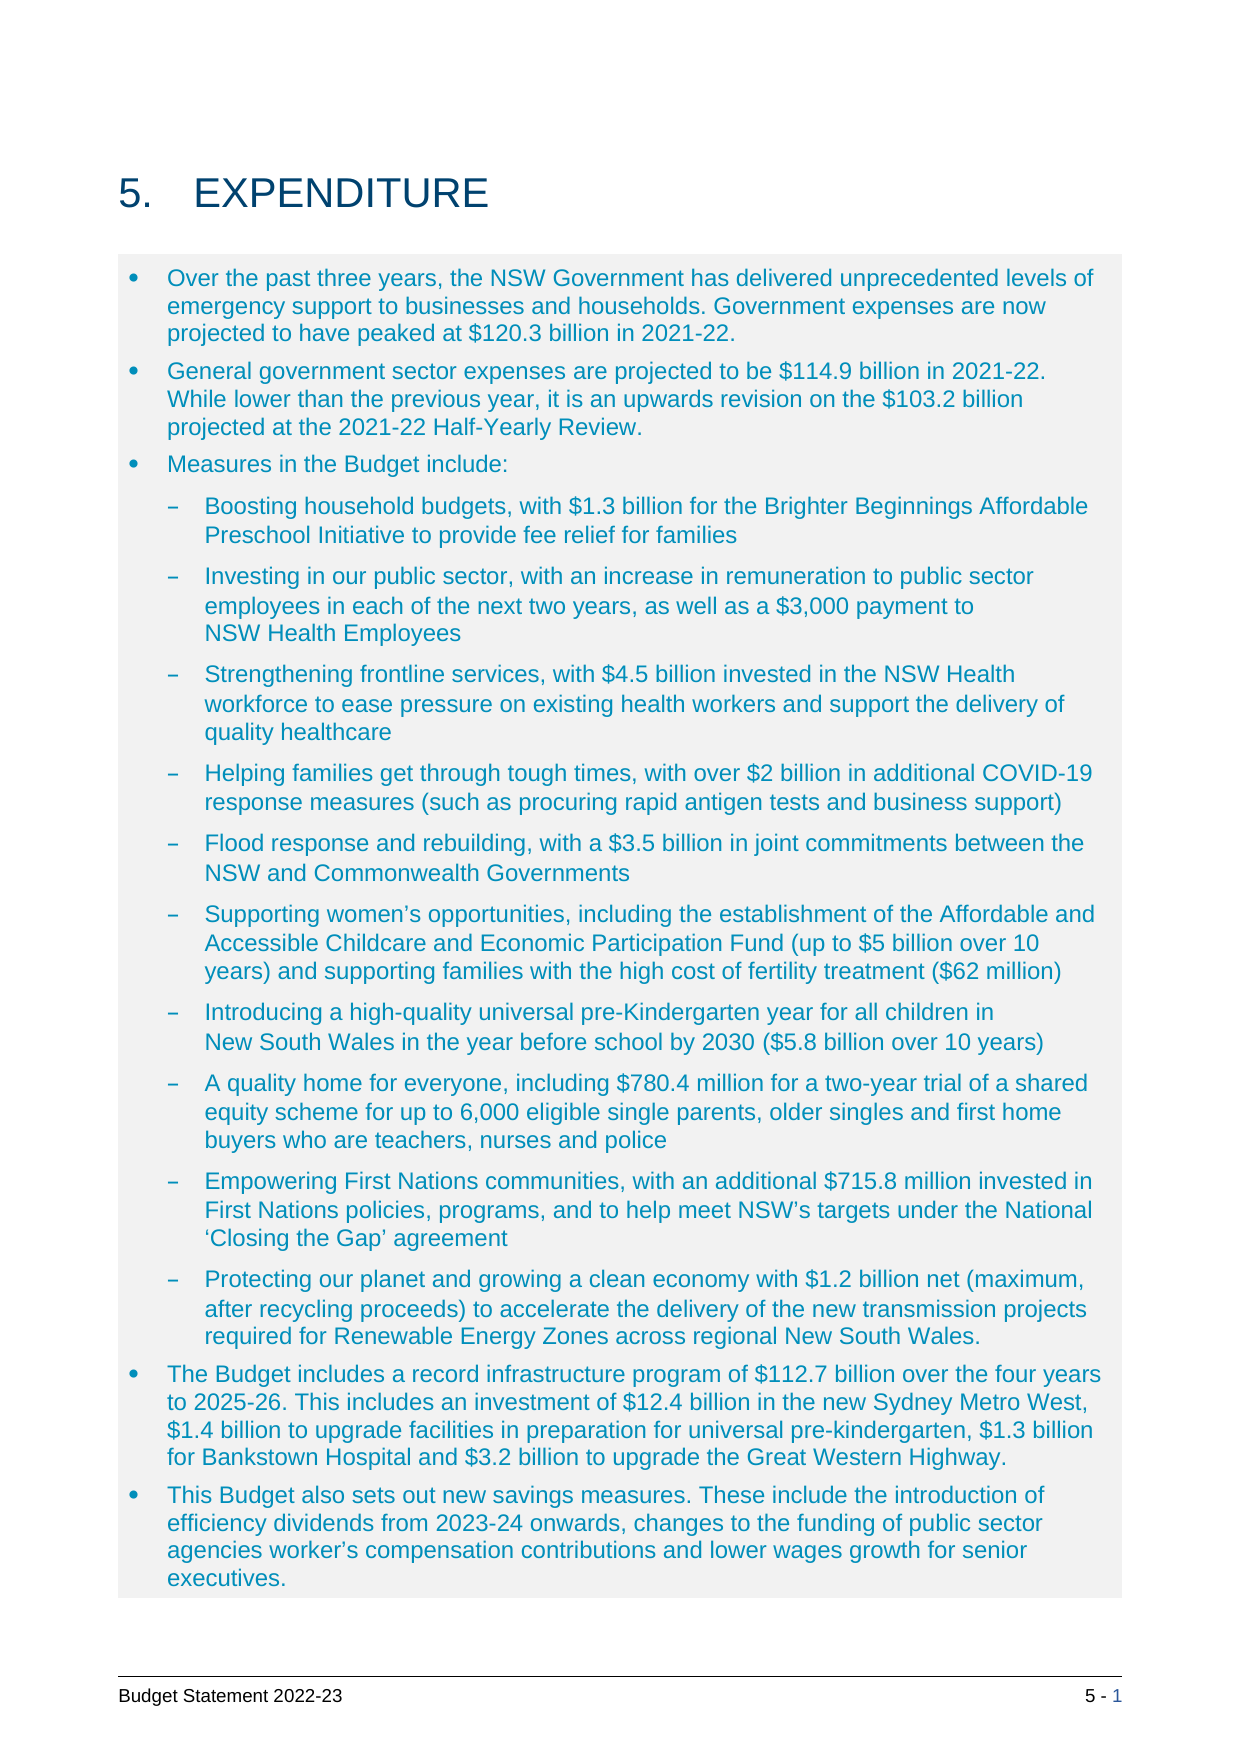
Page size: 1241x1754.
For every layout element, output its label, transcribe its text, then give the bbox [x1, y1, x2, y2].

subtitle 5. Expenditure [118, 168, 1122, 216]
table_header Over the past three years, the NSW Government has delivered unprecedented levels of emergency support to businesses and households. Government expenses are now projected to have peaked at $120.3 billion in 2021-22. General government sector expenses are projected to be $114.9 billion in 2021-22. While lower than the previous year, it is an upwards revision on the $103.2 billion projected at the 2021-22 Half-Yearly Review. Measures in the Budget include: Boosting household budgets, with $1.3 billion for the Brighter Beginnings Affordable Preschool Initiative to provide fee relief for families Investing in our public sector, with an increase in remuneration to public sector employees in each of the next two years, as well as a $3,000 payment to NSW Health Employees Strengthening frontline services, with $4.5 billion invested in the NSW Health workforce to ease pressure on existing health workers and support the delivery of quality healthcare Helping families get through tough times, with over $2 billion in additional COVID-19 response measures (such as procuring rapid antigen tests and business support) Flood response and rebuilding, with a $3.5 billion in joint commitments between the NSW and Commonwealth Governments Supporting women’s opportunities, including the establishment of the Affordable and Accessible Childcare and Economic Participation Fund (up to $5 billion over 10 years) and supporting families with the high cost of fertility treatment ($62 million) Introducing a high-quality universal pre-Kindergarten year for all children in New South Wales in the year before school by 2030 ($5.8 billion over 10 years) A quality home for everyone, including $780.4 million for a two-year trial of a shared equity scheme for up to 6,000 eligible single parents, older singles and first home buyers who are teachers, nurses and police Empowering First Nations communities, with an additional $715.8 million invested in First Nations policies, programs, and to help meet NSW’s targets under the National ‘Closing the Gap’ agreement Protecting our planet and growing a clean economy with $1.2 billion net (maximum, after recycling proceeds) to accelerate the delivery of the new transmission projects required for Renewable Energy Zones across regional New South Wales. The Budget includes a record infrastructure program of $112.7 billion over the four years to 2025-26. This includes an investment of $12.4 billion in the new Sydney Metro West, $1.4 billion to upgrade facilities in preparation for universal pre-kindergarten, $1.3 billion for Bankstown Hospital and $3.2 billion to upgrade the Great Western Highway. This Budget also sets out new savings measures. These include the introduction of efficiency dividends from 2023-24 onwards, changes to the funding of public sector agencies worker’s compensation contributions and lower wages growth for senior executives. [118, 254, 1122, 1598]
